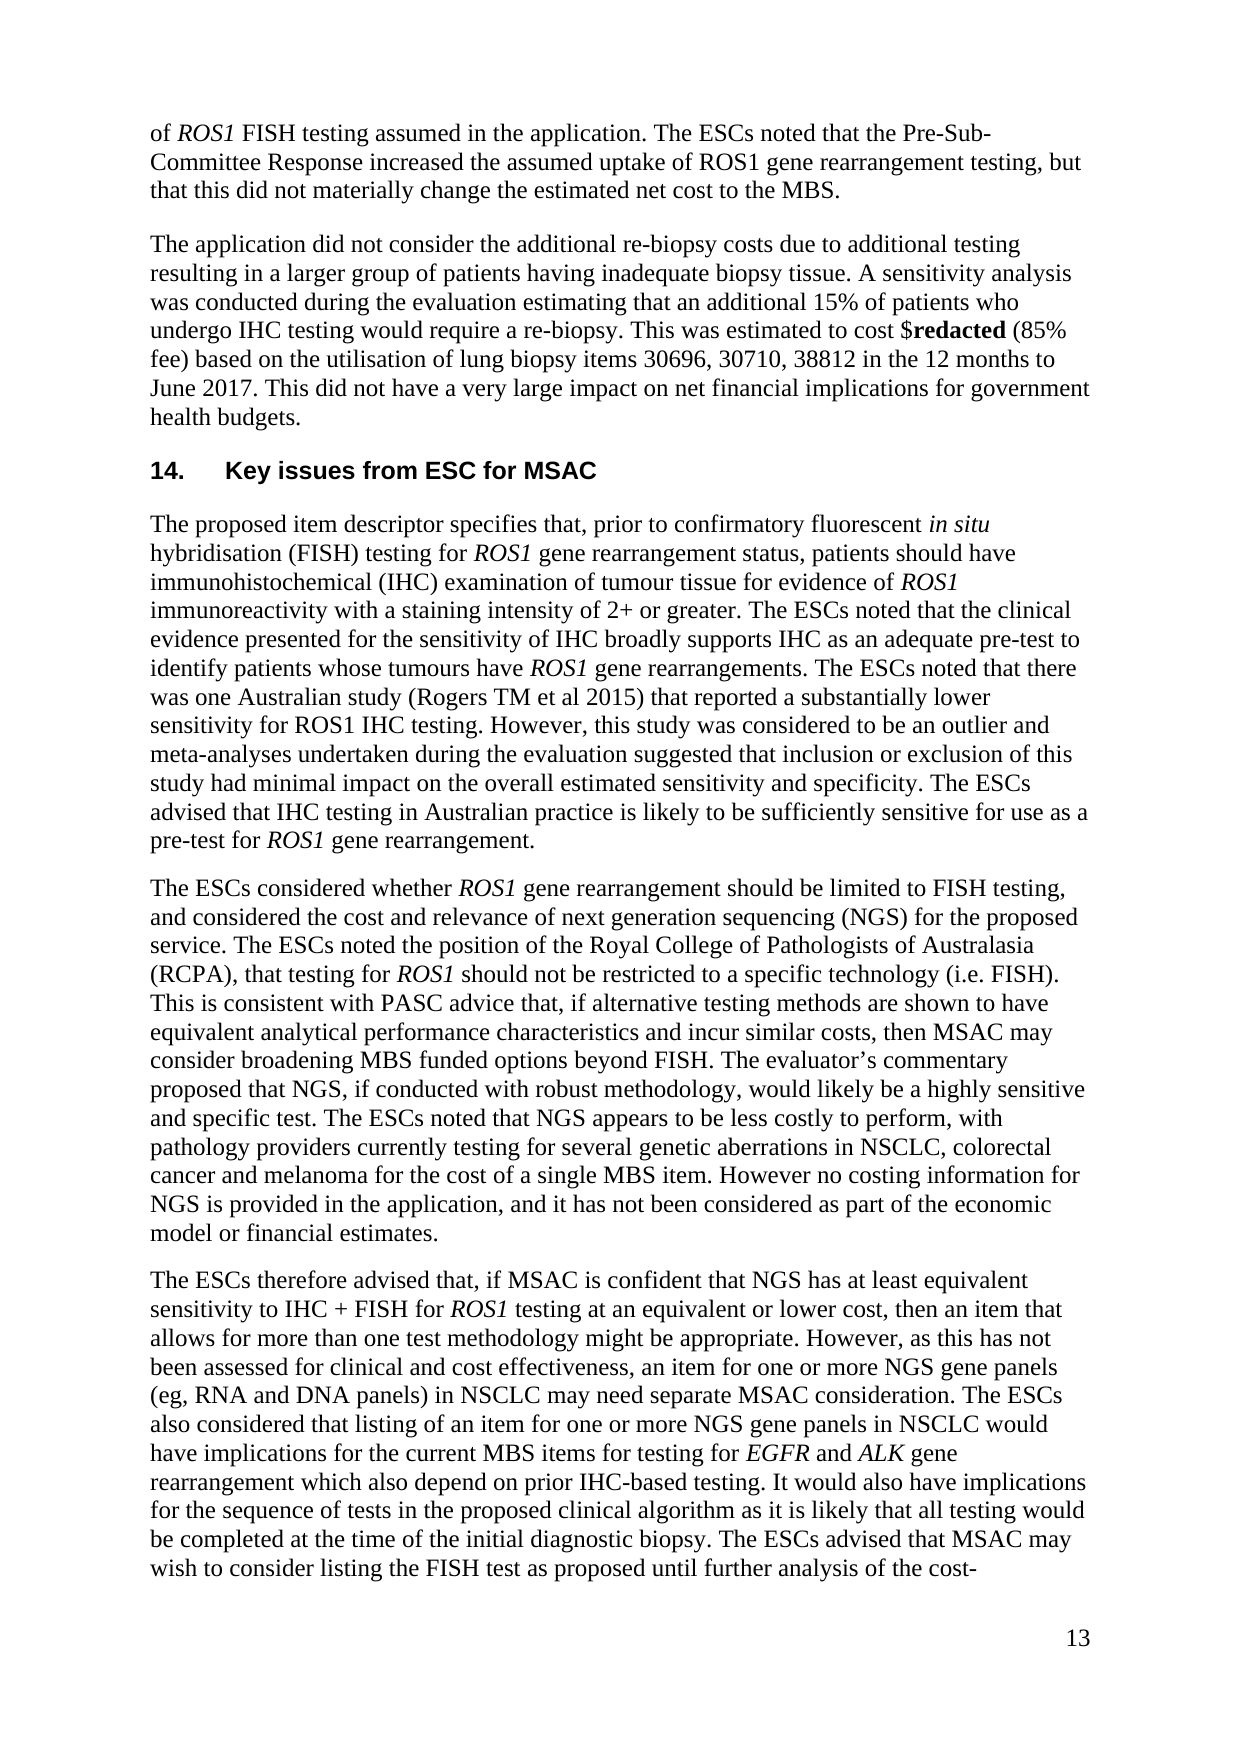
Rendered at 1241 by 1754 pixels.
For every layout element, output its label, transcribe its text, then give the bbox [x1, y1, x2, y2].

subtitle Key issues from ESC for MSAC [150, 456, 1090, 484]
text The ESCs considered whether ROS1 gene rearrangement should be limited to FISH testing, and considered the cost and relevance of next generation sequencing (NGS) for the proposed service. The ESCs noted the position of the Royal College of Pathologists of Australasia (RCPA), that testing for ROS1 should not be restricted to a specific technology (i.e. FISH). This is consistent with PASC advice that, if alternative testing methods are shown to have equivalent analytical performance characteristics and incur similar costs, then MSAC may consider broadening MBS funded options beyond FISH. The evaluator’s commentary proposed that NGS, if conducted with robust methodology, would likely be a highly sensitive and specific test. The ESCs noted that NGS appears to be less costly to perform, with pathology providers currently testing for several genetic aberrations in NSCLC, colorectal cancer and melanoma for the cost of a single MBS item. However no costing information for NGS is provided in the application, and it has not been considered as part of the economic model or financial estimates. [150, 873, 1090, 1247]
text The proposed item descriptor specifies that, prior to confirmatory fluorescent in situ hybridisation (FISH) testing for ROS1 gene rearrangement status, patients should have immunohistochemical (IHC) examination of tumour tissue for evidence of ROS1 immunoreactivity with a staining intensity of 2+ or greater. The ESCs noted that the clinical evidence presented for the sensitivity of IHC broadly supports IHC as an adequate pre-test to identify patients whose tumours have ROS1 gene rearrangements. The ESCs noted that there was one Australian study (Rogers TM et al 2015) that reported a substantially lower sensitivity for ROS1 IHC testing. However, this study was considered to be an outlier and meta-analyses undertaken during the evaluation suggested that inclusion or exclusion of this study had minimal impact on the overall estimated sensitivity and specificity. The ESCs advised that IHC testing in Australian practice is likely to be sufficiently sensitive for use as a pre-test for ROS1 gene rearrangement. [150, 509, 1090, 854]
text The application did not consider the additional re-biopsy costs due to additional testing resulting in a larger group of patients having inadequate biopsy tissue. A sensitivity analysis was conducted during the evaluation estimating that an additional 15% of patients who undergo IHC testing would require a re-biopsy. This was estimated to cost $redacted (85% fee) based on the utilisation of lung biopsy items 30696, 30710, 38812 in the 12 months to June 2017. This did not have a very large impact on net financial implications for government health budgets. [150, 229, 1090, 431]
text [150, 1266, 1090, 1582]
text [150, 118, 1090, 204]
